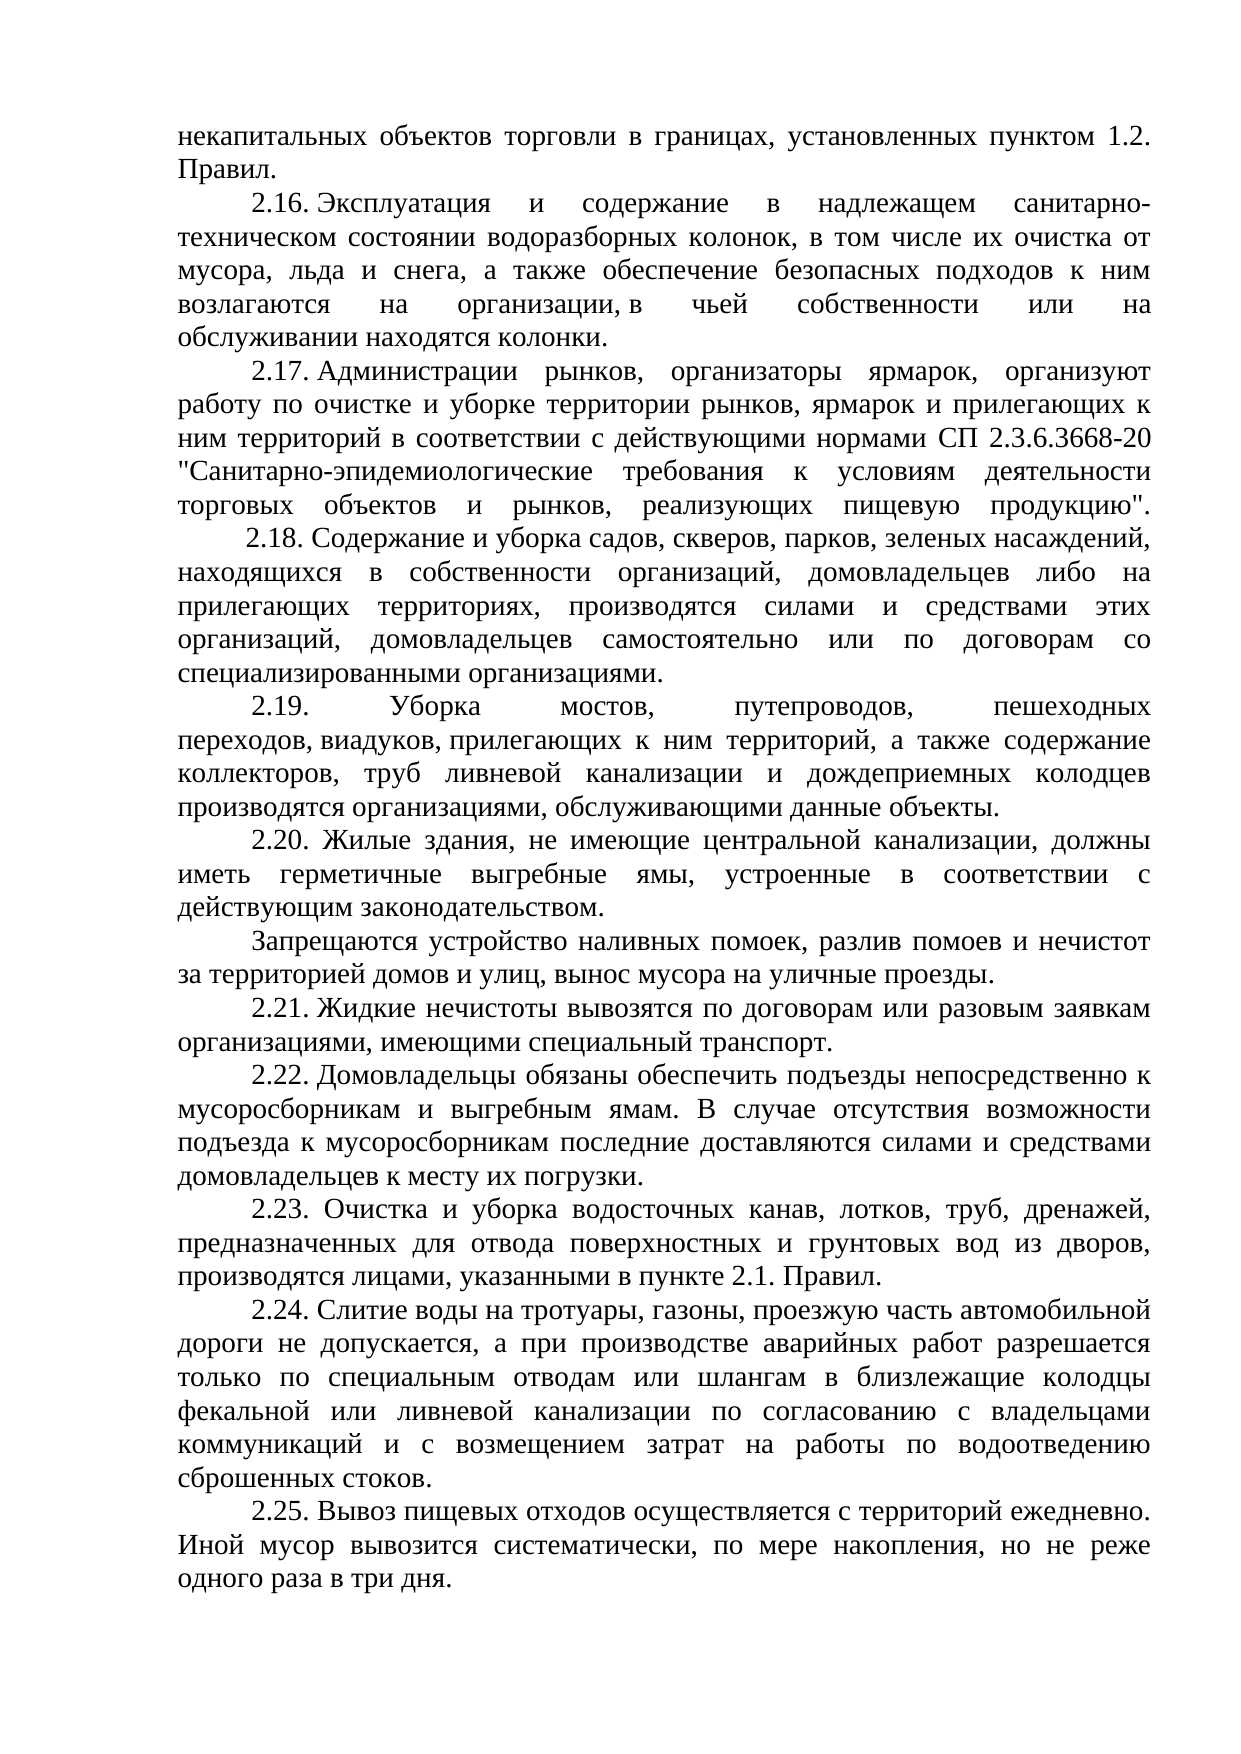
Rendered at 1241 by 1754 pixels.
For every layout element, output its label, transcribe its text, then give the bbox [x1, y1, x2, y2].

text 2.22.​ Домовладельцы обязаны обеспечить подъезды непосредственно к мусоросборникам и выгребным ямам. В случае отсутствия возможности подъезда к мусоросборникам последние доставляются силами и средствами домовладельцев к месту их погрузки. [177, 1057, 1152, 1191]
text 2.19. Уборка мостов, путепроводов, пешеходных переходов, виадуков, прилегающих к ним территорий, а также содержание коллекторов, труб ливневой канализации и дождеприемных колодцев производятся организациями, обслуживающими данные объекты. [177, 688, 1152, 822]
text 2.16.​ Эксплуатация и содержание в надлежащем санитарно-техническом состоянии водоразборных колонок, в том числе их очистка от мусора, льда и снега, а также обеспечение безопасных подходов к ним возлагаются на организации, в чьей собственности или на обслуживании находятся колонки. [177, 185, 1152, 353]
text Запрещаются устройство наливных помоек, разлив помоев и нечистот за территорией домов и улиц, вынос мусора на уличные проезды. [177, 923, 1152, 990]
text 2.17.​ Администрации рынков, организаторы ярмарок, организуют работу по очистке и уборке территории рынков, ярмарок и прилегающих к ним территорий в соответствии с действующими нормами СП 2.3.6.3668-20 "Санитарно-эпидемиологические требования к условиям деятельности торговых объектов и рынков, реализующих пищевую продукцию". 2.18. Содержание и уборка садов, скверов, парков, зеленых насаждений, находящихся в собственности организаций, домовладельцев либо на прилегающих территориях, производятся силами и средствами этих организаций, домовладельцев самостоятельно или по договорам со специализированными организациями. [177, 353, 1152, 454]
text 2.25. Вывоз пищевых отходов осуществляется с территорий ежедневно. Иной мусор вывозится систематически, по мере накопления, но не реже одного раза в три дня. [177, 1493, 1152, 1594]
text 2.17.​ Администрации рынков, организаторы ярмарок, организуют работу по очистке и уборке территории рынков, ярмарок и прилегающих к ним территорий в соответствии с действующими нормами СП 2.3.6.3668-20 "Санитарно-эпидемиологические требования к условиям деятельности торговых объектов и рынков, реализующих пищевую продукцию". 2.18. Содержание и уборка садов, скверов, парков, зеленых насаждений, находящихся в собственности организаций, домовладельцев либо на прилегающих территориях, производятся силами и средствами этих организаций, домовладельцев самостоятельно или по договорам со специализированными организациями. [177, 521, 1152, 688]
text 2.23. Очистка и уборка водосточных канав, лотков, труб, дренажей, предназначенных для отвода поверхностных и грунтовых вод из дворов, производятся лицами, указанными в пункте 2.1. Правил. [177, 1191, 1152, 1292]
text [177, 118, 1152, 185]
text 2.24. Слитие воды на тротуары, газоны, проезжую часть автомобильной дороги не допускается, а при производстве аварийных работ разрешается только по специальным отводам или шлангам в близлежащие колодцы фекальной или ливневой канализации по согласованию с владельцами коммуникаций и с возмещением затрат на работы по водоотведению сброшенных стоков. [177, 1292, 1152, 1493]
text 2.20. Жилые здания, не имеющие центральной канализации, должны иметь герметичные выгребные ямы, устроенные в соответствии с действующим законодательством. [177, 822, 1152, 923]
text 2.21.​ Жидкие нечистоты вывозятся по договорам или разовым заявкам организациями, имеющими специальный транспорт. [177, 990, 1152, 1057]
